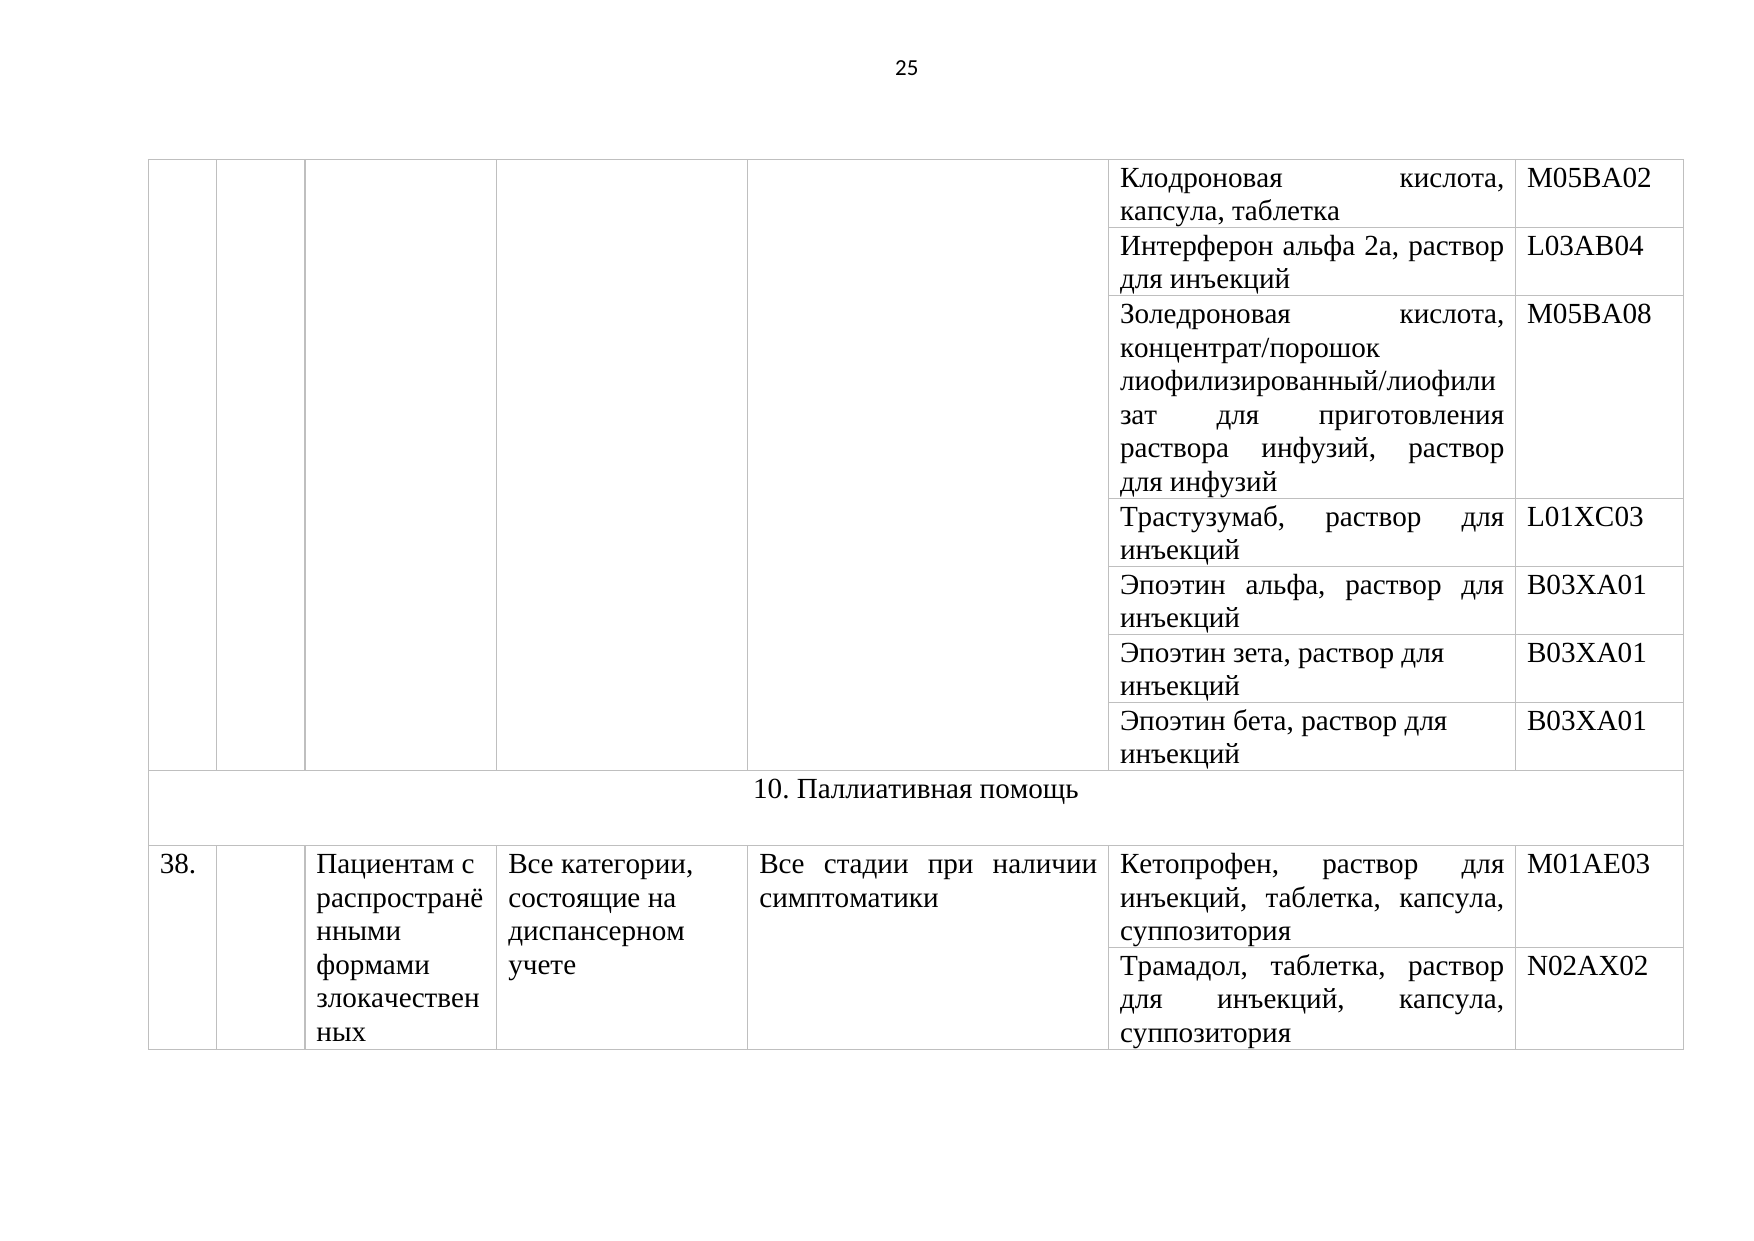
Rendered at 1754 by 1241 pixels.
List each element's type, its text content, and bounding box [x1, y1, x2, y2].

table_cell Пациентам с распространёнными формами злокачественных новообразований, туберкулеза и ВИЧ- инфекции, хроническими прогрессирующими заболеваниями в стадии декомпенсации сердечной, легочной, печеночной, почечной недостаточности, при осложнениях цирроза печени [306, 846, 496, 1048]
table_cell Интерферон альфа 2а, раствор для инъекций [1109, 228, 1515, 295]
table_cell N02AX02 [1516, 948, 1683, 1048]
table_cell Все стадии при наличии симптоматики [748, 846, 1108, 1048]
table_cell Кетопрофен, раствор для инъекций, таблетка, капсула, суппозитория [1109, 846, 1515, 947]
table_cell Трастузумаб, раствор для инъекций [1109, 499, 1515, 566]
table_cell Эпоэтин бета, раствор для инъекций [1109, 703, 1515, 770]
table_cell L01XC03 [1516, 499, 1683, 566]
table_cell Клодроновая кислота, капсула, таблетка [1109, 160, 1515, 227]
table_cell Трамадол, таблетка, раствор для инъекций, капсула, суппозитория [1109, 948, 1515, 1048]
table_cell B03XA01 [1516, 703, 1683, 770]
table_cell M05BA02 [1516, 160, 1683, 227]
table_cell [217, 846, 304, 1048]
table_cell Золедроновая кислота, концентрат/порошок лиофилизированный/лиофилизат для приготовления раствора инфузий, раствор для инфузий [1109, 296, 1515, 498]
table_cell B03XA01 [1516, 567, 1683, 634]
table_cell Эпоэтин альфа, раствор для инъекций [1109, 567, 1515, 634]
table_cell L03AB04 [1516, 228, 1683, 295]
table_cell M05BA08 [1516, 296, 1683, 498]
table_cell 38. [149, 846, 216, 1048]
table_cell M01AE03 [1516, 846, 1683, 947]
table_cell 10. Паллиативная помощь [149, 771, 1683, 845]
table_cell Все категории, состоящие на диспансерном учете [497, 846, 747, 1048]
table_cell Эпоэтин зета, раствор для инъекций [1109, 635, 1515, 702]
table_cell B03XA01 [1516, 635, 1683, 702]
